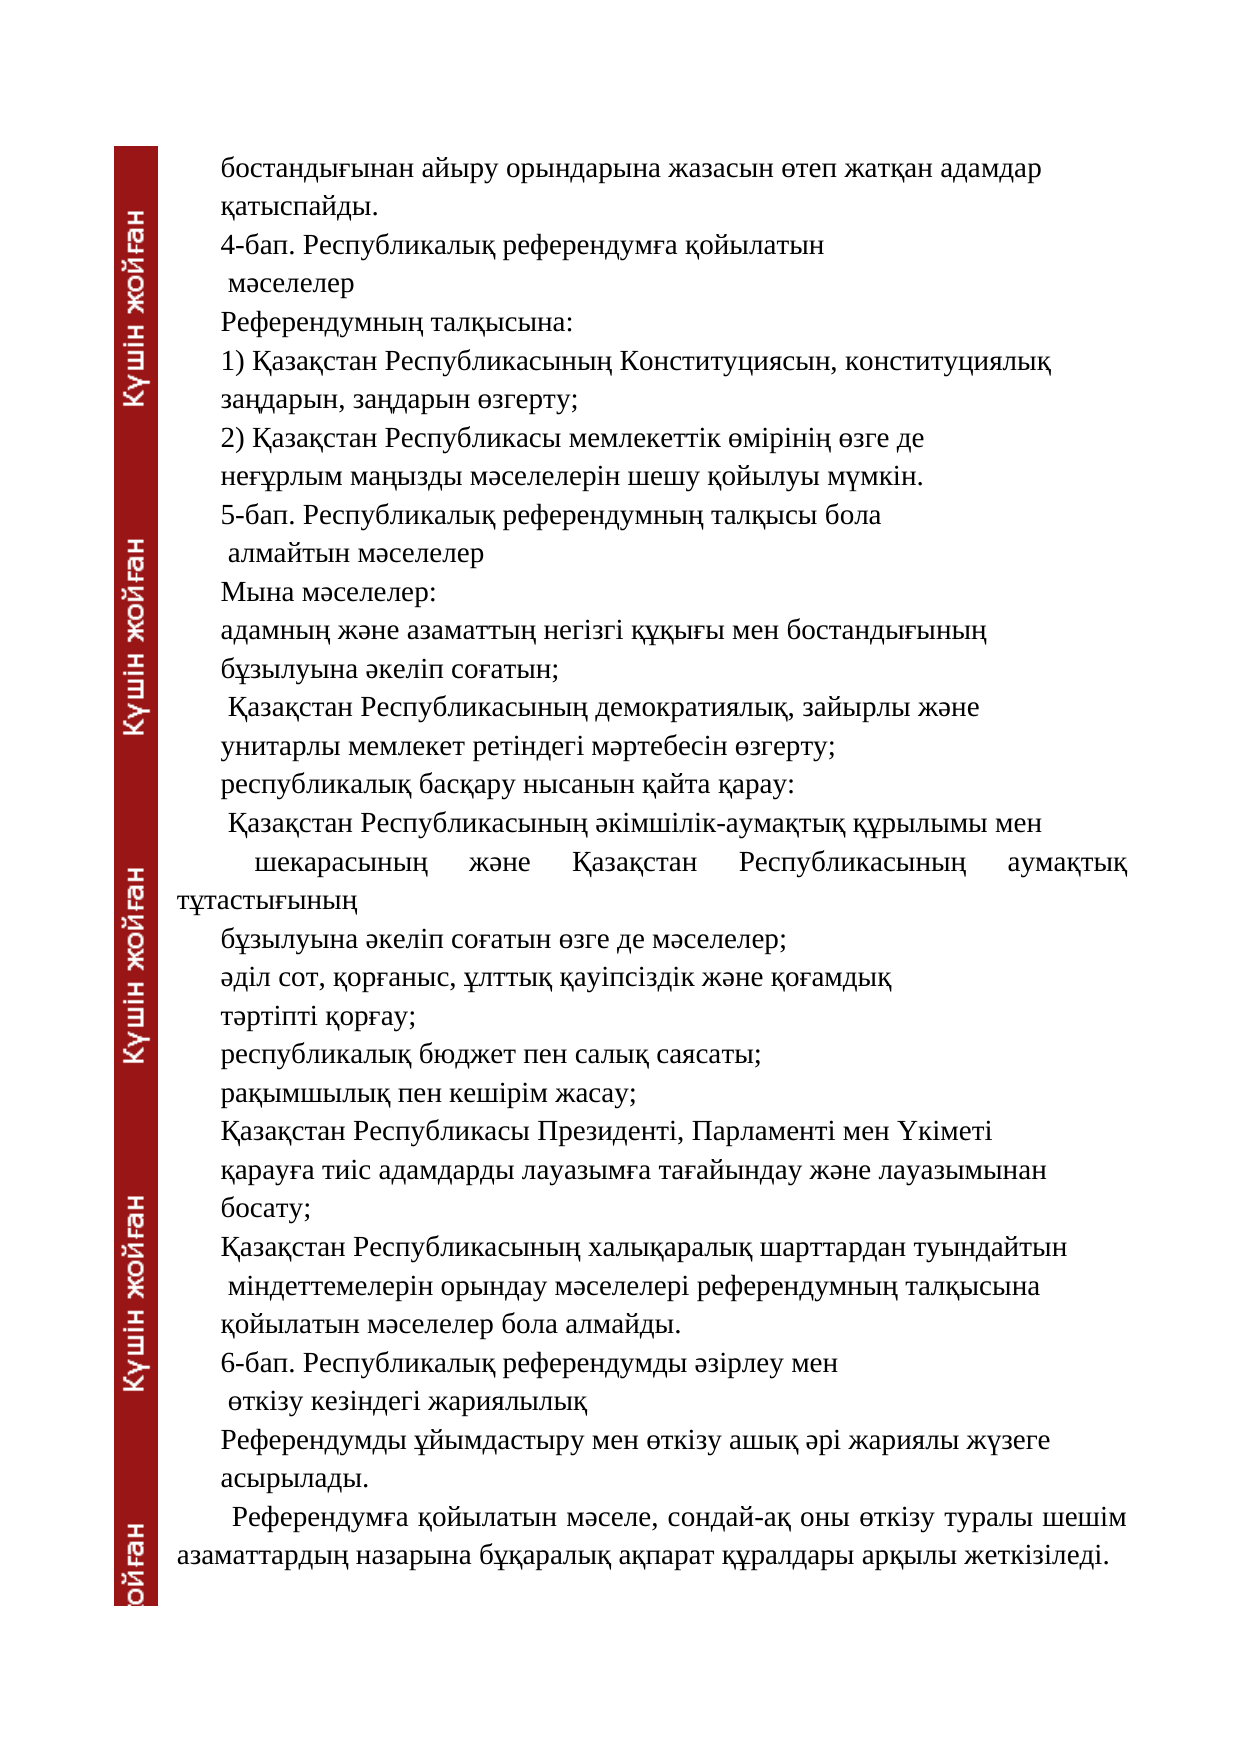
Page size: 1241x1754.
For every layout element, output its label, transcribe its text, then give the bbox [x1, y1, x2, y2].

picture [114, 376, 158, 381]
text Референдумды ұйымдастыру мен өткiзу ашық әрi жариялы жүзеге [112, 1422, 1128, 1455]
text қатыспайды. [112, 188, 1128, 222]
picture [114, 1031, 158, 1036]
picture [114, 1263, 158, 1268]
text Қазақстан Республикасының әкiмшiлiк-аумақтық құрылымы мен [112, 805, 1128, 839]
text бостандығынан айыру орындарына жазасын өтеп жатқан адамдар [112, 150, 1128, 183]
picture [114, 299, 158, 304]
picture [114, 684, 158, 689]
text алмайтын мәселелер [112, 535, 1128, 569]
picture [114, 607, 158, 612]
text 4-бап. Республикалық референдумға қойылатын [112, 227, 1128, 261]
text Референдумның талқысына: [112, 304, 1128, 338]
picture [114, 839, 158, 844]
picture [114, 569, 158, 574]
picture [114, 415, 158, 420]
text өткiзу кезiндегi жариялылық [112, 1383, 1128, 1417]
picture [114, 261, 158, 266]
text мәселелер [112, 266, 1128, 299]
picture [114, 1340, 158, 1345]
text Қазақстан Республикасының демократиялық, зайырлы және [112, 689, 1128, 723]
text бұзылуына әкелiп соғатын; [112, 651, 1128, 684]
text Қазақстан Республикасының халықаралық шарттардан туындайтын [112, 1229, 1128, 1263]
picture [114, 1494, 158, 1499]
picture [114, 1224, 158, 1229]
picture [114, 183, 158, 188]
text 6-бап. Республикалық референдумды әзiрлеу мен [112, 1345, 1128, 1378]
picture [114, 530, 158, 535]
text мiндеттемелерiн орындау мәселелерi референдумның талқысына [112, 1268, 1128, 1301]
text неғұрлым маңызды мәселелерiн шешу қойылуы мүмкiн. [112, 458, 1128, 492]
picture [114, 800, 158, 805]
text тәртiптi қорғау; [112, 998, 1128, 1031]
picture [114, 1571, 158, 1606]
text Мына мәселелер: [112, 574, 1128, 607]
text Қазақстан Республикасы Президентi, Парламентi мен Үкiметi [112, 1113, 1128, 1147]
text 1) Қазақстан Республикасының Конституциясын, конституциялық [112, 343, 1128, 376]
text 2) Қазақстан Республикасы мемлекеттiк өмiрiнiң өзге де [112, 420, 1128, 453]
text қойылатын мәселелер бола алмайды. [112, 1306, 1128, 1340]
picture [114, 338, 158, 343]
text шекарасының және Қазақстан Республикасының аумақтық тұтастығының [112, 844, 1128, 916]
text босату; [112, 1191, 1128, 1224]
picture [114, 916, 158, 921]
picture [114, 453, 158, 458]
text унитарлы мемлекет ретiндегi мәртебесiн өзгерту; [112, 728, 1128, 762]
picture [114, 1301, 158, 1306]
text әдiл сот, қорғаныс, ұлттық қауiпсiздiк және қоғамдық [112, 959, 1128, 993]
text республикалық бюджет пен салық саясаты; [112, 1036, 1128, 1070]
text 5-бап. Республикалық референдумның талқысы бола [112, 497, 1128, 530]
picture [114, 1455, 158, 1460]
picture [114, 492, 158, 497]
picture [114, 954, 158, 959]
picture [114, 1108, 158, 1113]
picture [114, 222, 158, 227]
picture [114, 1070, 158, 1075]
picture [114, 1147, 158, 1152]
text адамның және азаматтың негiзгi құқығы мен бостандығының [112, 612, 1128, 646]
picture [114, 1417, 158, 1422]
text қарауға тиiс адамдарды лауазымға тағайындау және лауазымынан [112, 1152, 1128, 1186]
text рақымшылық пен кешiрiм жасау; [112, 1075, 1128, 1108]
picture [114, 1378, 158, 1383]
text заңдарын, заңдарын өзгерту; [112, 381, 1128, 415]
picture [114, 993, 158, 998]
text Референдумға қойылатын мәселе, сондай-ақ оны өткiзу туралы шешiм азаматтардың назарына бұқаралық ақпарат құралдары арқылы жеткiзiледi. [112, 1499, 1128, 1571]
text асырылады. [112, 1460, 1128, 1494]
picture [114, 146, 158, 150]
picture [114, 646, 158, 651]
picture [114, 723, 158, 728]
text республикалық басқару нысанын қайта қарау: [112, 767, 1128, 800]
text бұзылуына әкелiп соғатын өзге де мәселелер; [112, 921, 1128, 954]
picture [114, 762, 158, 767]
picture [114, 1186, 158, 1191]
